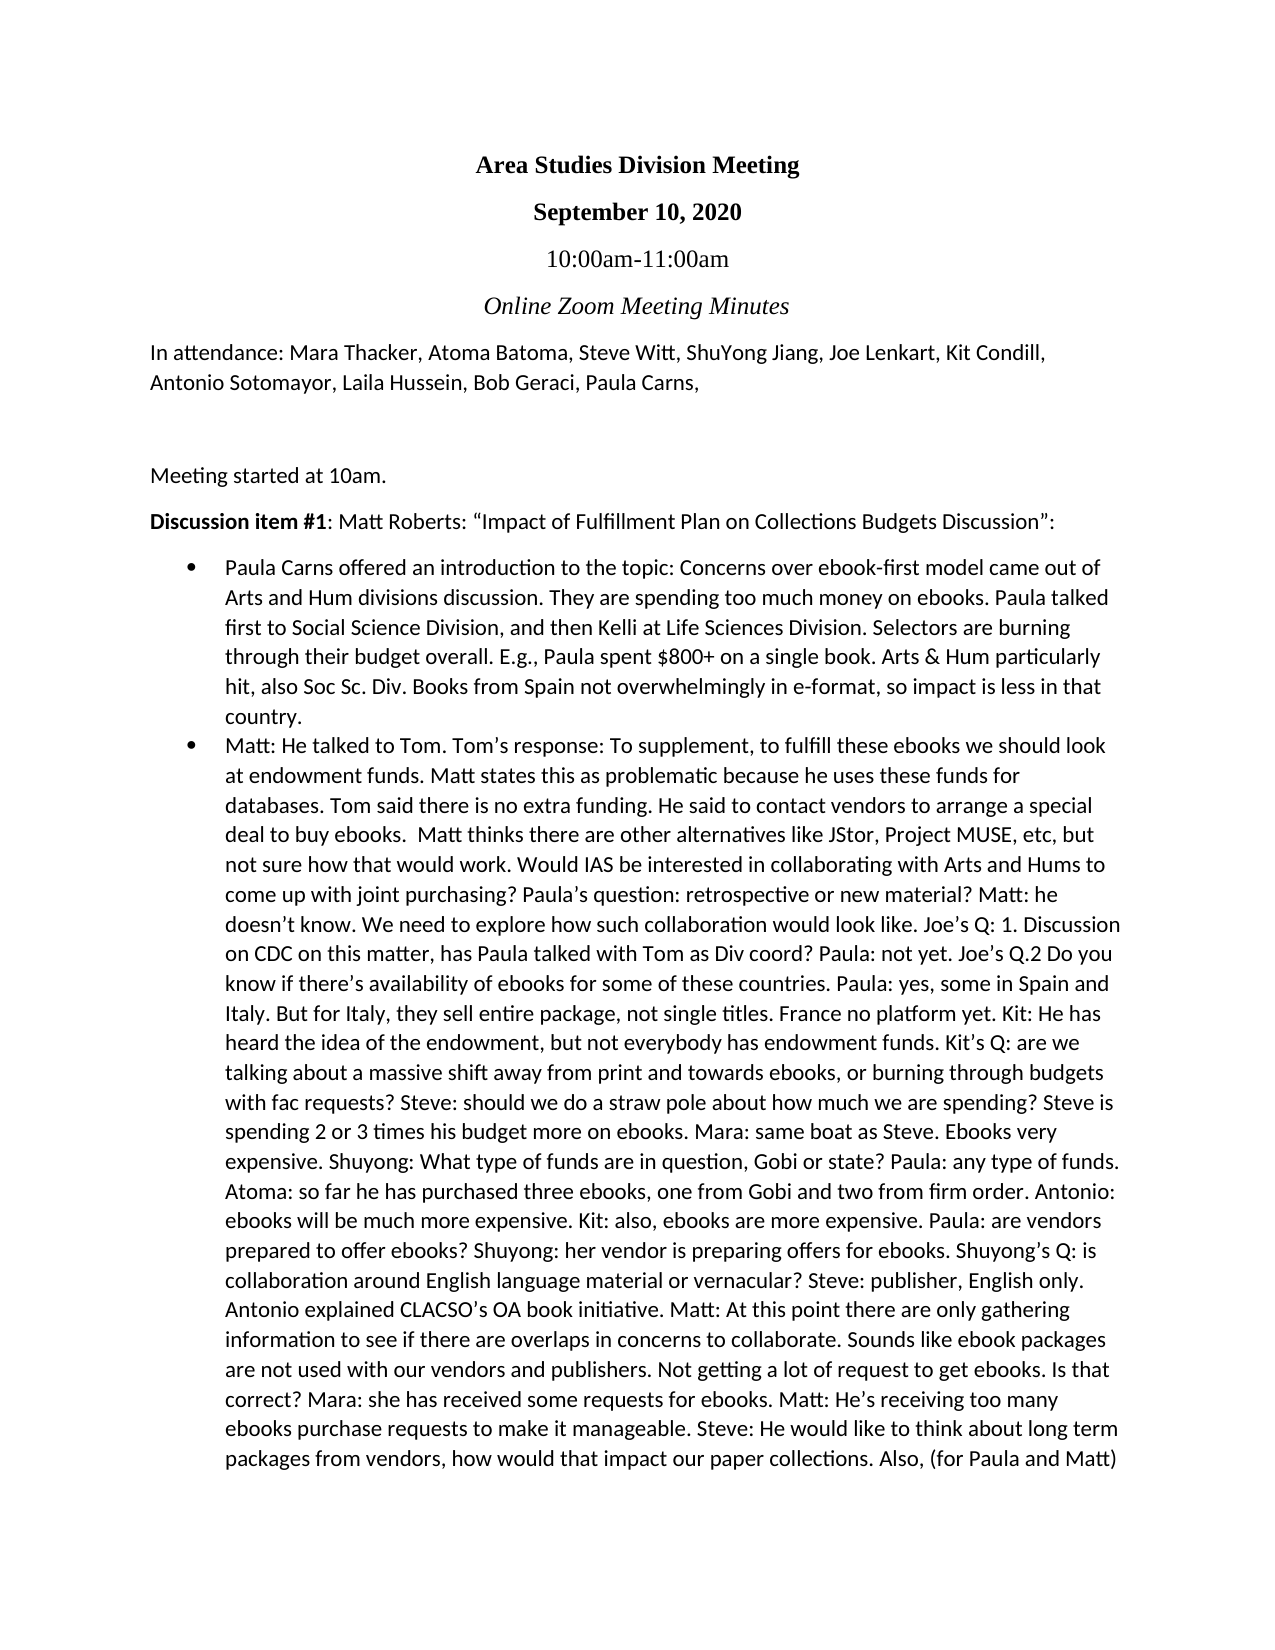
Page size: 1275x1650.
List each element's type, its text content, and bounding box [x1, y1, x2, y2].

text Discussion item #1: Matt Roberts: “Impact of Fulfillment Plan on Collections Budgets Discussion”: [150, 507, 1125, 535]
list Paula Carns offered an introduction to the topic: Concerns over ebook-first model came out of Arts and Hum divisions discussion. They are spending too much money on ebooks. Paula talked first to Social Science Division, and then Kelli at Life Sciences Division. Selectors are burning through their budget overall. E.g., Paula spent $800+ on a single book. Arts & Hum particularly hit, also Soc Sc. Div. Books from Spain not overwhelmingly in e-format, so impact is less in that country. [187, 553, 1125, 730]
text In attendance: Mara Thacker, Atoma Batoma, Steve Witt, ShuYong Jiang, Joe Lenkart, Kit Condill, Antonio Sotomayor, Laila Hussein, Bob Geraci, Paula Carns, [150, 338, 1125, 396]
text Online Zoom Meeting Minutes [150, 291, 1125, 320]
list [187, 732, 1125, 1472]
text Meeting started at 10am. [150, 461, 1125, 489]
text Area Studies Division Meeting [150, 150, 1125, 179]
text September 10, 2020 [150, 197, 1125, 226]
text 10:00am-11:00am [150, 244, 1125, 273]
